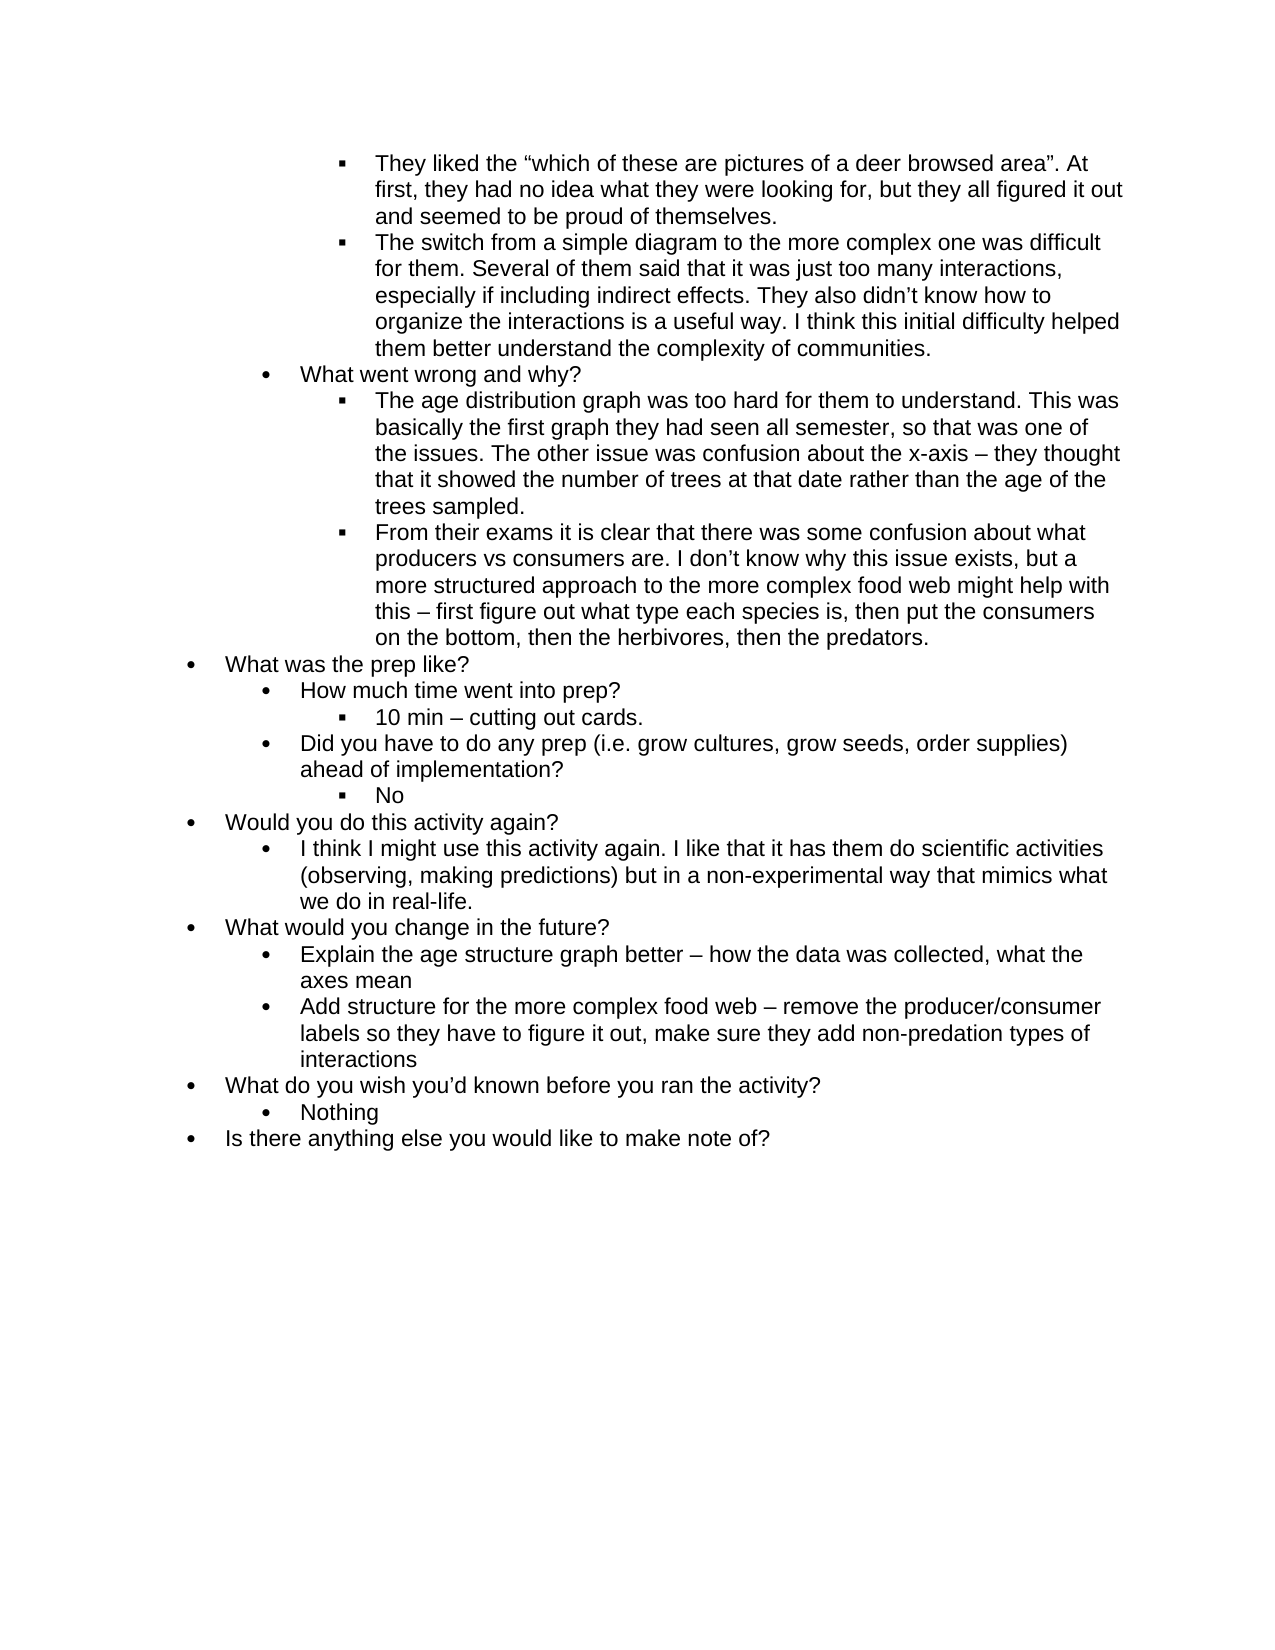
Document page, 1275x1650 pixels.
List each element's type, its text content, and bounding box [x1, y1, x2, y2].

list The switch from a simple diagram to the more complex one was difficult for them. Several of them said that it was just too many interactions, especially if including indirect effects. They also didn’t know how to organize the interactions is a useful way. I think this initial difficulty helped them better understand the complexity of communities. [337, 229, 1125, 361]
list The age distribution graph was too hard for them to understand. This was basically the first graph they had seen all semester, so that was one of the issues. The other issue was confusion about the x-axis – they thought that it showed the number of trees at that date rather than the age of the trees sampled. [337, 387, 1125, 519]
list What would you change in the future? [187, 914, 1125, 941]
list How much time went into prep? [262, 677, 1125, 703]
list What do you wish you’d known before you ran the activity? [187, 1072, 1125, 1099]
list Did you have to do any prep (i.e. grow cultures, grow seeds, order supplies) ahead of implementation? [262, 730, 1125, 782]
list Would you do this activity again? [187, 809, 1125, 835]
list Explain the age structure graph better – how the data was collected, what the axes mean [262, 941, 1125, 993]
list Nothing [262, 1099, 1125, 1125]
list No [337, 782, 1125, 809]
list From their exams it is clear that there was some confusion about what producers vs consumers are. I don’t know why this issue exists, but a more structured approach to the more complex food web might help with this – first figure out what type each species is, then put the consumers on the bottom, then the herbivores, then the predators. [337, 519, 1125, 651]
list Add structure for the more complex food web – remove the producer/consumer labels so they have to figure it out, make sure they add non-predation types of interactions [262, 993, 1125, 1072]
list 10 min – cutting out cards. [337, 703, 1125, 730]
list What was the prep like? [187, 651, 1125, 677]
list Is there anything else you would like to make note of? [187, 1125, 1125, 1151]
list I think I might use this activity again. I like that it has them do scientific activities (observing, making predictions) but in a non-experimental way that mimics what we do in real-life. [262, 835, 1125, 914]
list What went wrong and why? [262, 361, 1125, 387]
list They liked the “which of these are pictures of a deer browsed area”. At first, they had no idea what they were looking for, but they all figured it out and seemed to be proud of themselves. [337, 150, 1125, 229]
